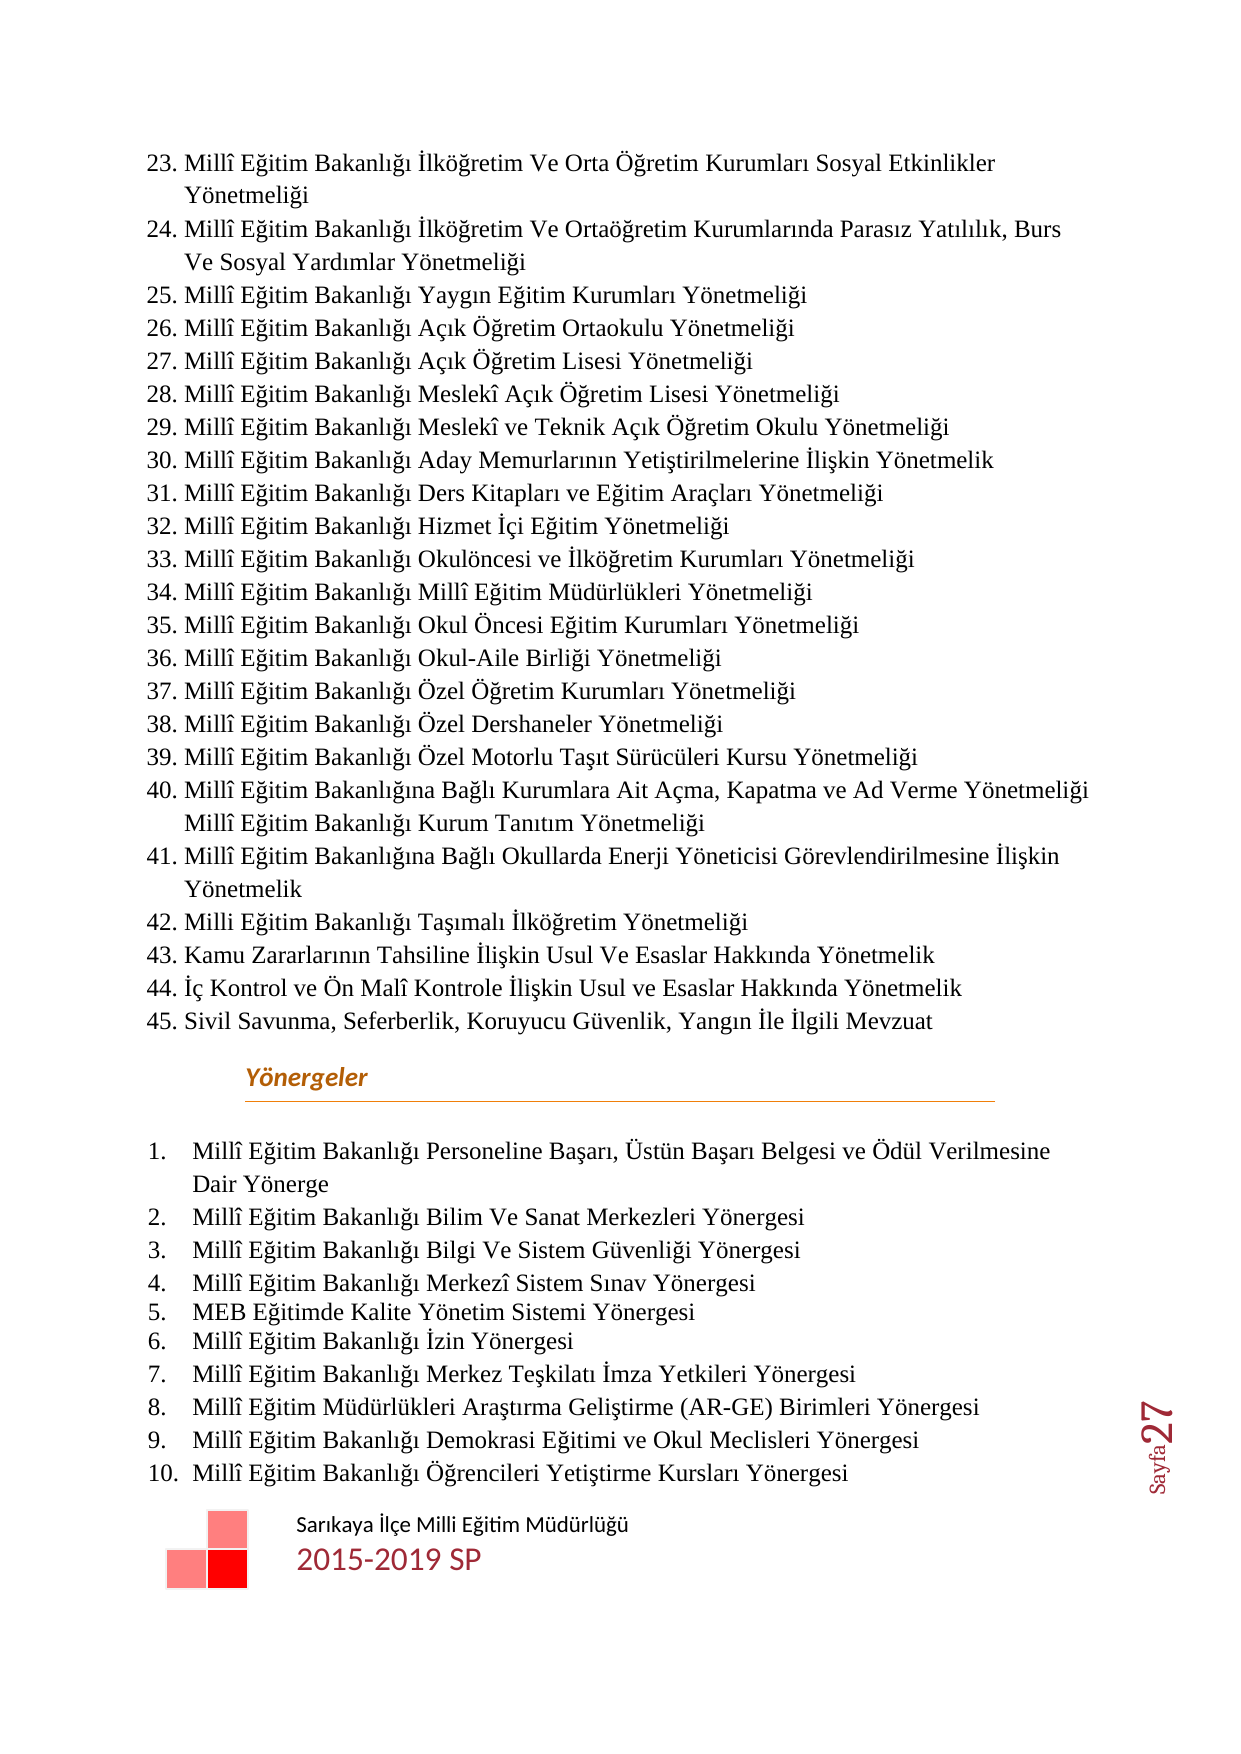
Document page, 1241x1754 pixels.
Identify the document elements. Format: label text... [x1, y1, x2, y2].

list Millî Eğitim Bakanlığı İzin Yönergesi [148, 1326, 1093, 1355]
list Millî Eğitim Bakanlığı Meslekî Açık Öğretim Lisesi Yönetmeliği [146, 379, 1093, 407]
list Millî Eğitim Bakanlığı Hizmet İçi Eğitim Yönetmeliği [146, 511, 1093, 539]
list Millî Eğitim Bakanlığı Merkez Teşkilatı İmza Yetkileri Yönergesi [148, 1359, 1093, 1388]
list Millî Eğitim Bakanlığı Yaygın Eğitim Kurumları Yönetmeliği [146, 280, 1093, 308]
list Millî Eğitim Bakanlığı Bilim Ve Sanat Merkezleri Yönergesi [148, 1202, 1093, 1231]
list Millî Eğitim Bakanlığı Merkezî Sistem Sınav Yönergesi [148, 1268, 1093, 1297]
list Millî Eğitim Müdürlükleri Araştırma Geliştirme (AR-GE) Birimleri Yönergesi [148, 1392, 1093, 1421]
list Millî Eğitim Bakanlığı Özel Dershaneler Yönetmeliği [146, 709, 1093, 738]
list Milli Eğitim Bakanlığı Taşımalı İlköğretim Yönetmeliği [146, 907, 1093, 936]
list Millî Eğitim Bakanlığı Personeline Başarı, Üstün Başarı Belgesi ve Ödül Verilmesine Dair Yönerge [148, 1136, 1093, 1198]
list Millî Eğitim Bakanlığı Ders Kitapları ve Eğitim Araçları Yönetmeliği [146, 478, 1093, 507]
text Yönergeler [245, 1060, 995, 1101]
list Millî Eğitim Bakanlığı Okulöncesi ve İlköğretim Kurumları Yönetmeliği [146, 544, 1093, 573]
list MEB Eğitimde Kalite Yönetim Sistemi Yönergesi [148, 1297, 1093, 1326]
list Kamu Zararlarının Tahsiline İlişkin Usul Ve Esaslar Hakkında Yönetmelik [146, 940, 1093, 969]
list Millî Eğitim Bakanlığı İlköğretim Ve Orta Öğretim Kurumları Sosyal Etkinlikler Yönetmeliği [146, 148, 1093, 209]
list Millî Eğitim Bakanlığına Bağlı Kurumlara Ait Açma, Kapatma ve Ad Verme Yönetmeliği Millî Eğitim Bakanlığı Kurum Tanıtım Yönetmeliği [146, 775, 1093, 837]
list Millî Eğitim Bakanlığı Meslekî ve Teknik Açık Öğretim Okulu Yönetmeliği [146, 412, 1093, 441]
list Millî Eğitim Bakanlığı Demokrasi Eğitimi ve Okul Meclisleri Yönergesi [148, 1425, 1093, 1454]
list Millî Eğitim Bakanlığı Öğrencileri Yetiştirme Kursları Yönergesi [148, 1458, 1093, 1487]
list Millî Eğitim Bakanlığı Açık Öğretim Lisesi Yönetmeliği [146, 346, 1093, 374]
list İç Kontrol ve Ön Malî Kontrole İlişkin Usul ve Esaslar Hakkında Yönetmelik [146, 973, 1093, 1002]
list Millî Eğitim Bakanlığı Özel Öğretim Kurumları Yönetmeliği [146, 676, 1093, 705]
list Millî Eğitim Bakanlığı Özel Motorlu Taşıt Sürücüleri Kursu Yönetmeliği [146, 742, 1093, 771]
list Millî Eğitim Bakanlığı Okul Öncesi Eğitim Kurumları Yönetmeliği [146, 610, 1093, 639]
list Millî Eğitim Bakanlığı Okul-Aile Birliği Yönetmeliği [146, 643, 1093, 672]
list Millî Eğitim Bakanlığına Bağlı Okullarda Enerji Yöneticisi Görevlendirilmesine İlişkin Yönetmelik [146, 841, 1093, 903]
list Millî Eğitim Bakanlığı Aday Memurlarının Yetiştirilmelerine İlişkin Yönetmelik [146, 445, 1093, 473]
list Millî Eğitim Bakanlığı Millî Eğitim Müdürlükleri Yönetmeliği [146, 577, 1093, 606]
list Millî Eğitim Bakanlığı İlköğretim Ve Ortaöğretim Kurumlarında Parasız Yatılılık, Burs Ve Sosyal Yardımlar Yönetmeliği [146, 214, 1093, 275]
list Sivil Savunma, Seferberlik, Koruyucu Güvenlik, Yangın İle İlgili Mevzuat [146, 1006, 1093, 1035]
list Millî Eğitim Bakanlığı Açık Öğretim Ortaokulu Yönetmeliği [146, 313, 1093, 341]
list Millî Eğitim Bakanlığı Bilgi Ve Sistem Güvenliği Yönergesi [148, 1236, 1093, 1264]
